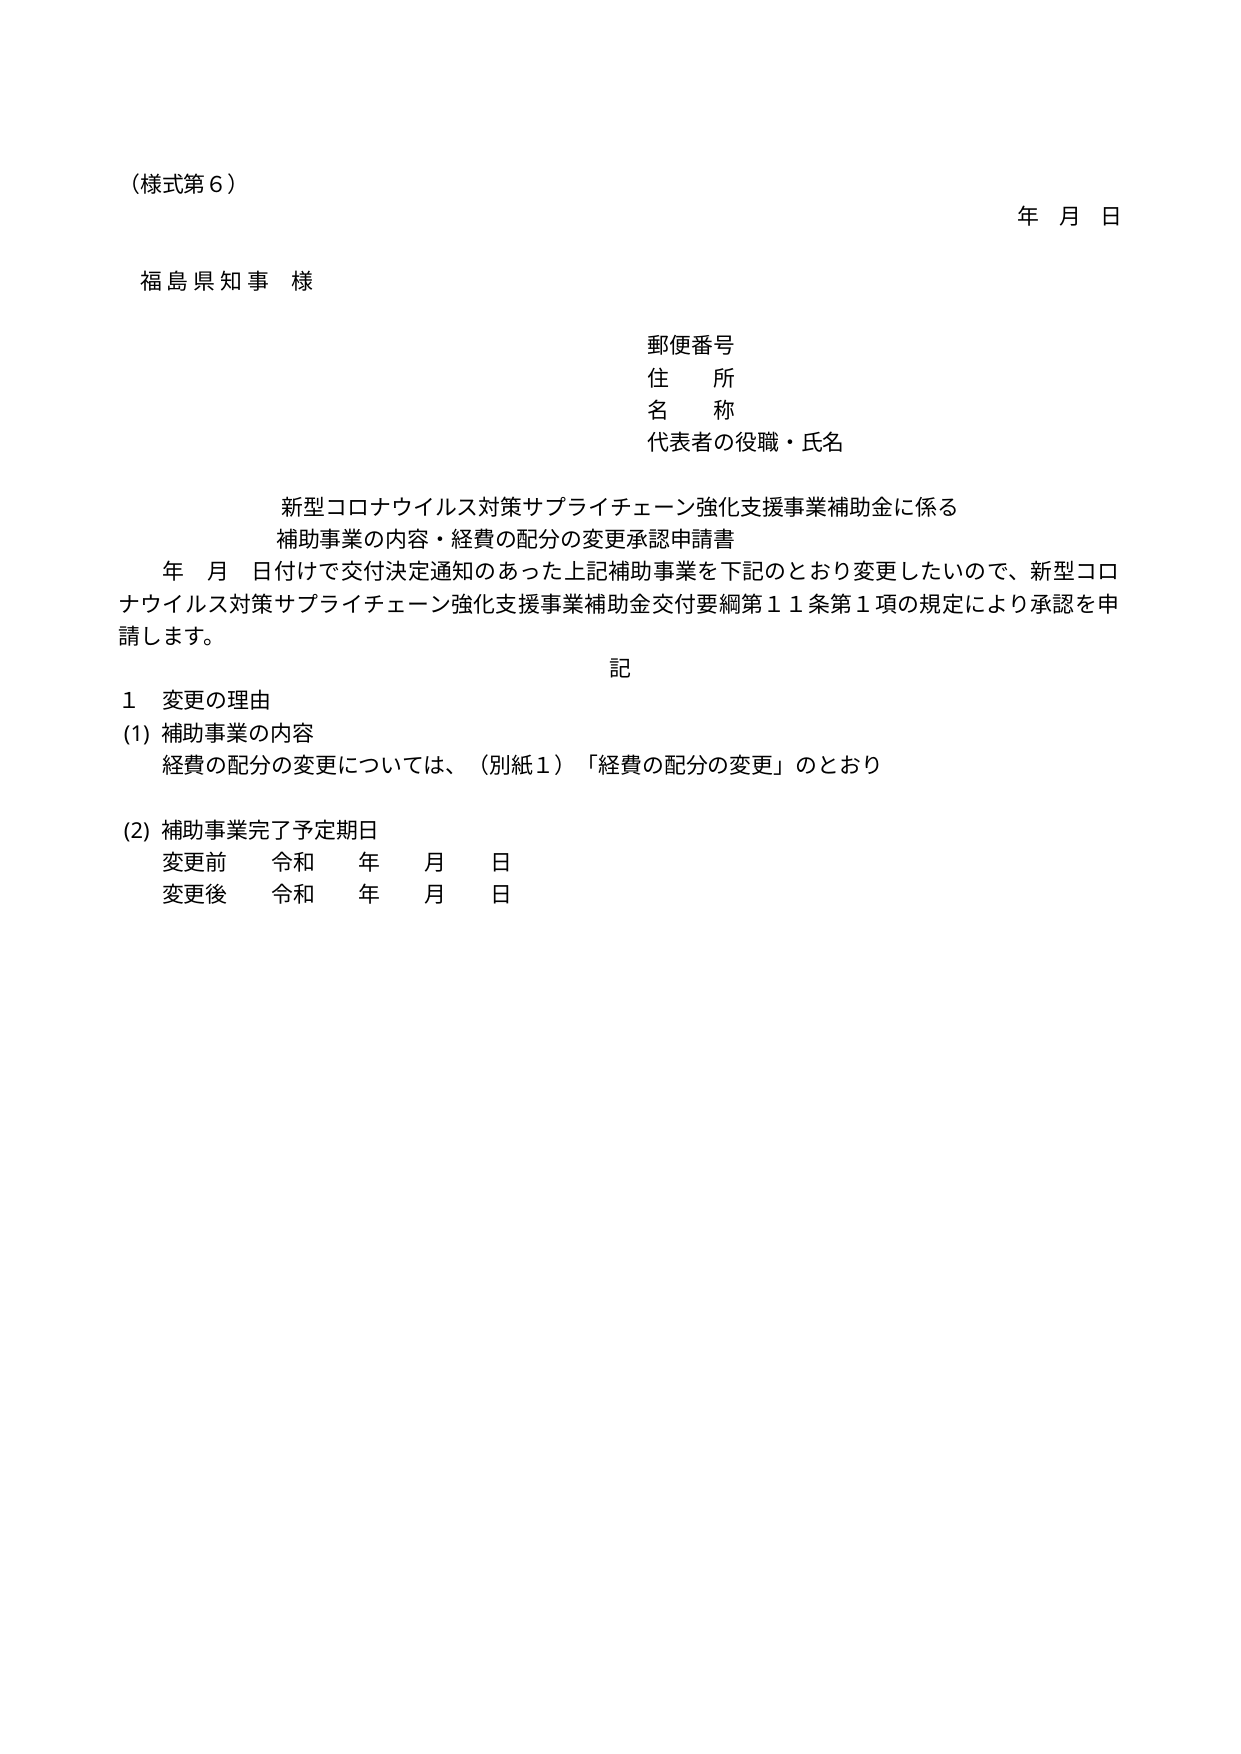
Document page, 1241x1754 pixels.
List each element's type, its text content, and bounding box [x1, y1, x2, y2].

text 記 [118, 651, 1122, 683]
text 経費の配分の変更については、（別紙１）「経費の配分の変更」のとおり [118, 748, 1122, 780]
text (1) 補助事業の内容 [118, 716, 1122, 748]
text １ 変更の理由 [118, 683, 1122, 716]
text 変更前 令和 年 月 日 [118, 845, 1122, 877]
text 新型コロナウイルス対策サプライチェーン強化支援事業補助金に係る [118, 489, 1122, 522]
text 福 島 県 知 事 様 [118, 263, 1122, 296]
text 名 称 [472, 393, 1047, 425]
text 補助事業の内容・経費の配分の変更承認申請書 [118, 522, 1122, 554]
text （様式第６） [118, 167, 1122, 199]
text (2) 補助事業完了予定期日 [118, 812, 1122, 845]
text 住 所 [472, 360, 1047, 393]
text 変更後 令和 年 月 日 [118, 877, 1122, 909]
text 年 月 日 [118, 199, 1122, 231]
text 郵便番号 [472, 328, 1047, 360]
text 年 月 日付けで交付決定通知のあった上記補助事業を下記のとおり変更したいので、新型コロナウイルス対策サプライチェーン強化支援事業補助金交付要綱第１１条第１項の規定により承認を申請します。 [118, 554, 1122, 651]
text 代表者の役職・氏名 [472, 425, 1107, 457]
